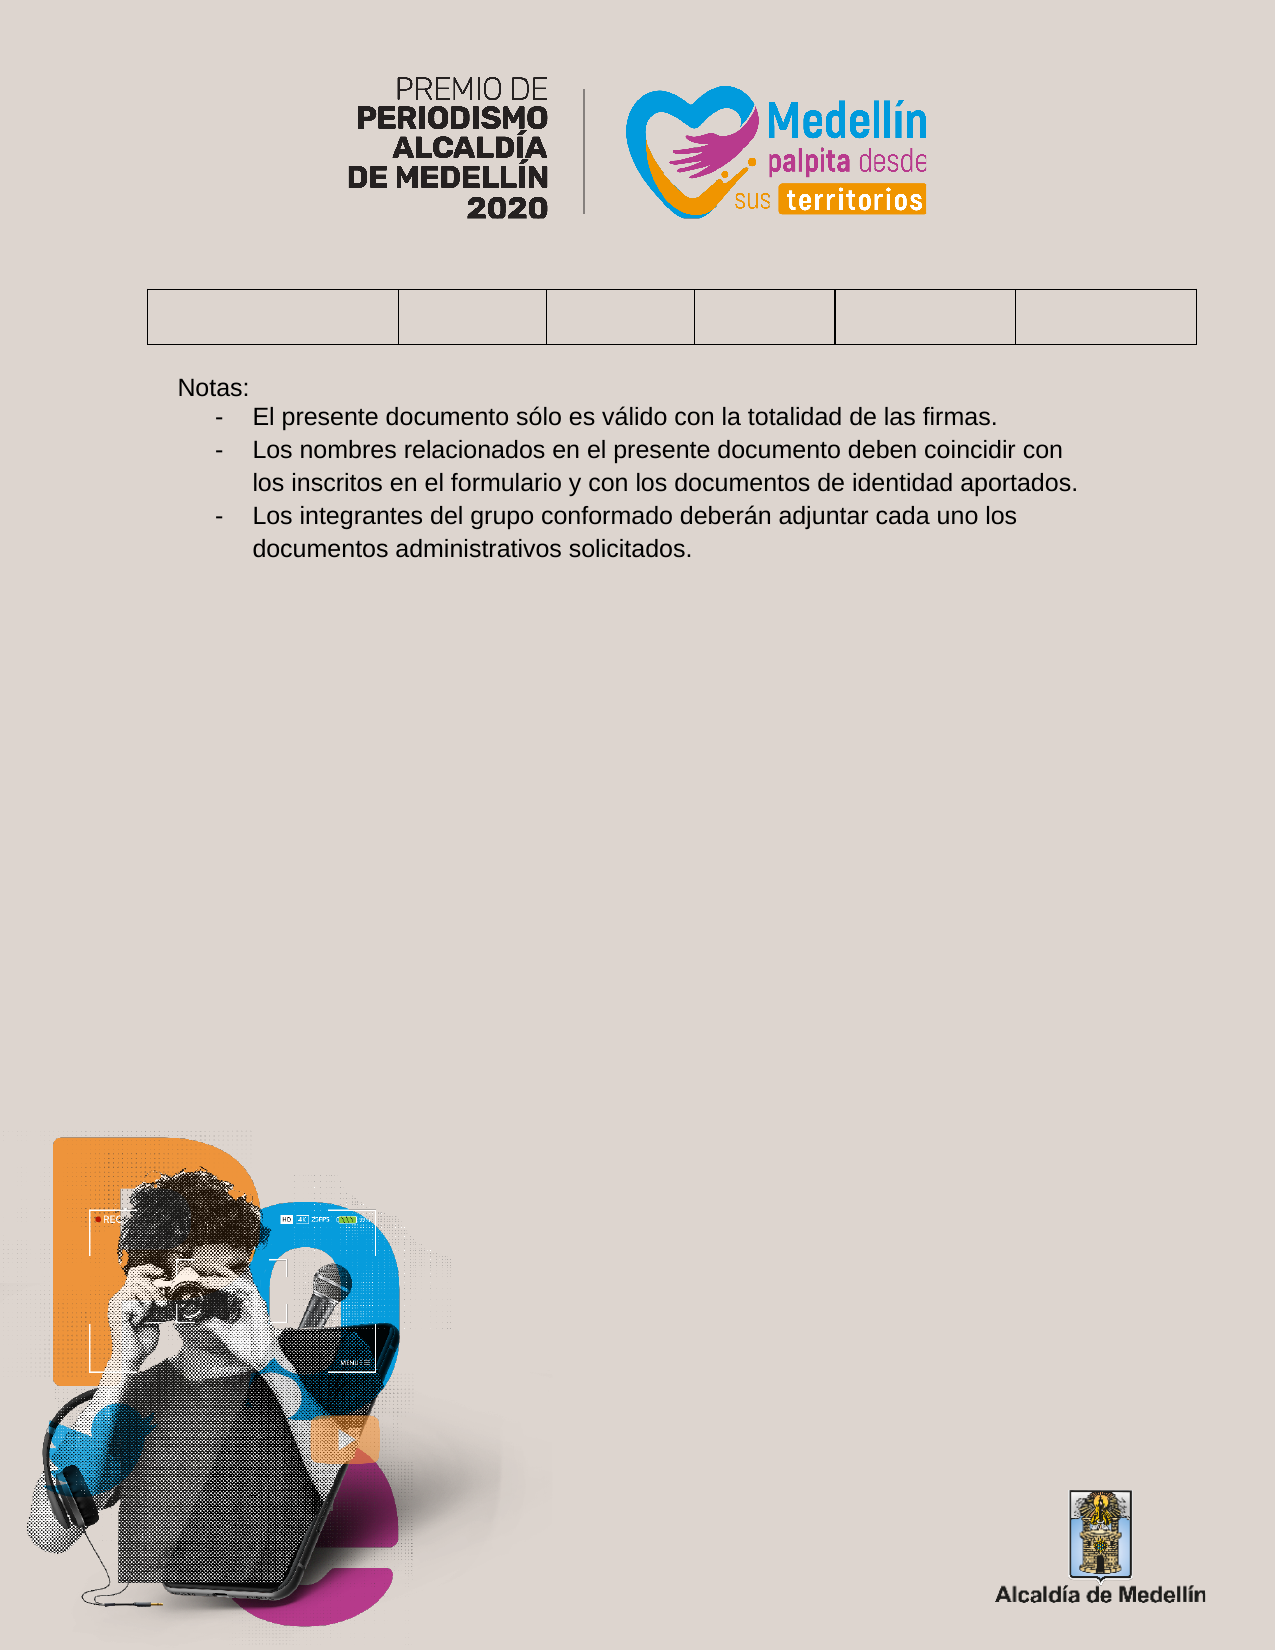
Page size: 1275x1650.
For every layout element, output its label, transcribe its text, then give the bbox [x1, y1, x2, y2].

table_cell [1016, 290, 1196, 344]
list El presente documento sólo es válido con la totalidad de las firmas. [215, 402, 1098, 431]
list Los integrantes del grupo conformado deberán adjuntar cada uno los documentos administrativos solicitados. [215, 501, 1098, 563]
table_cell [547, 290, 694, 344]
picture [0, 0, 1275, 1650]
table_cell [836, 290, 1015, 344]
table_cell [148, 290, 398, 344]
table_cell [695, 290, 834, 344]
text Notas: [177, 373, 1098, 402]
list Los nombres relacionados en el presente documento deben coincidir con los inscritos en el formulario y con los documentos de identidad aportados. [215, 435, 1098, 497]
table_cell [399, 290, 546, 344]
